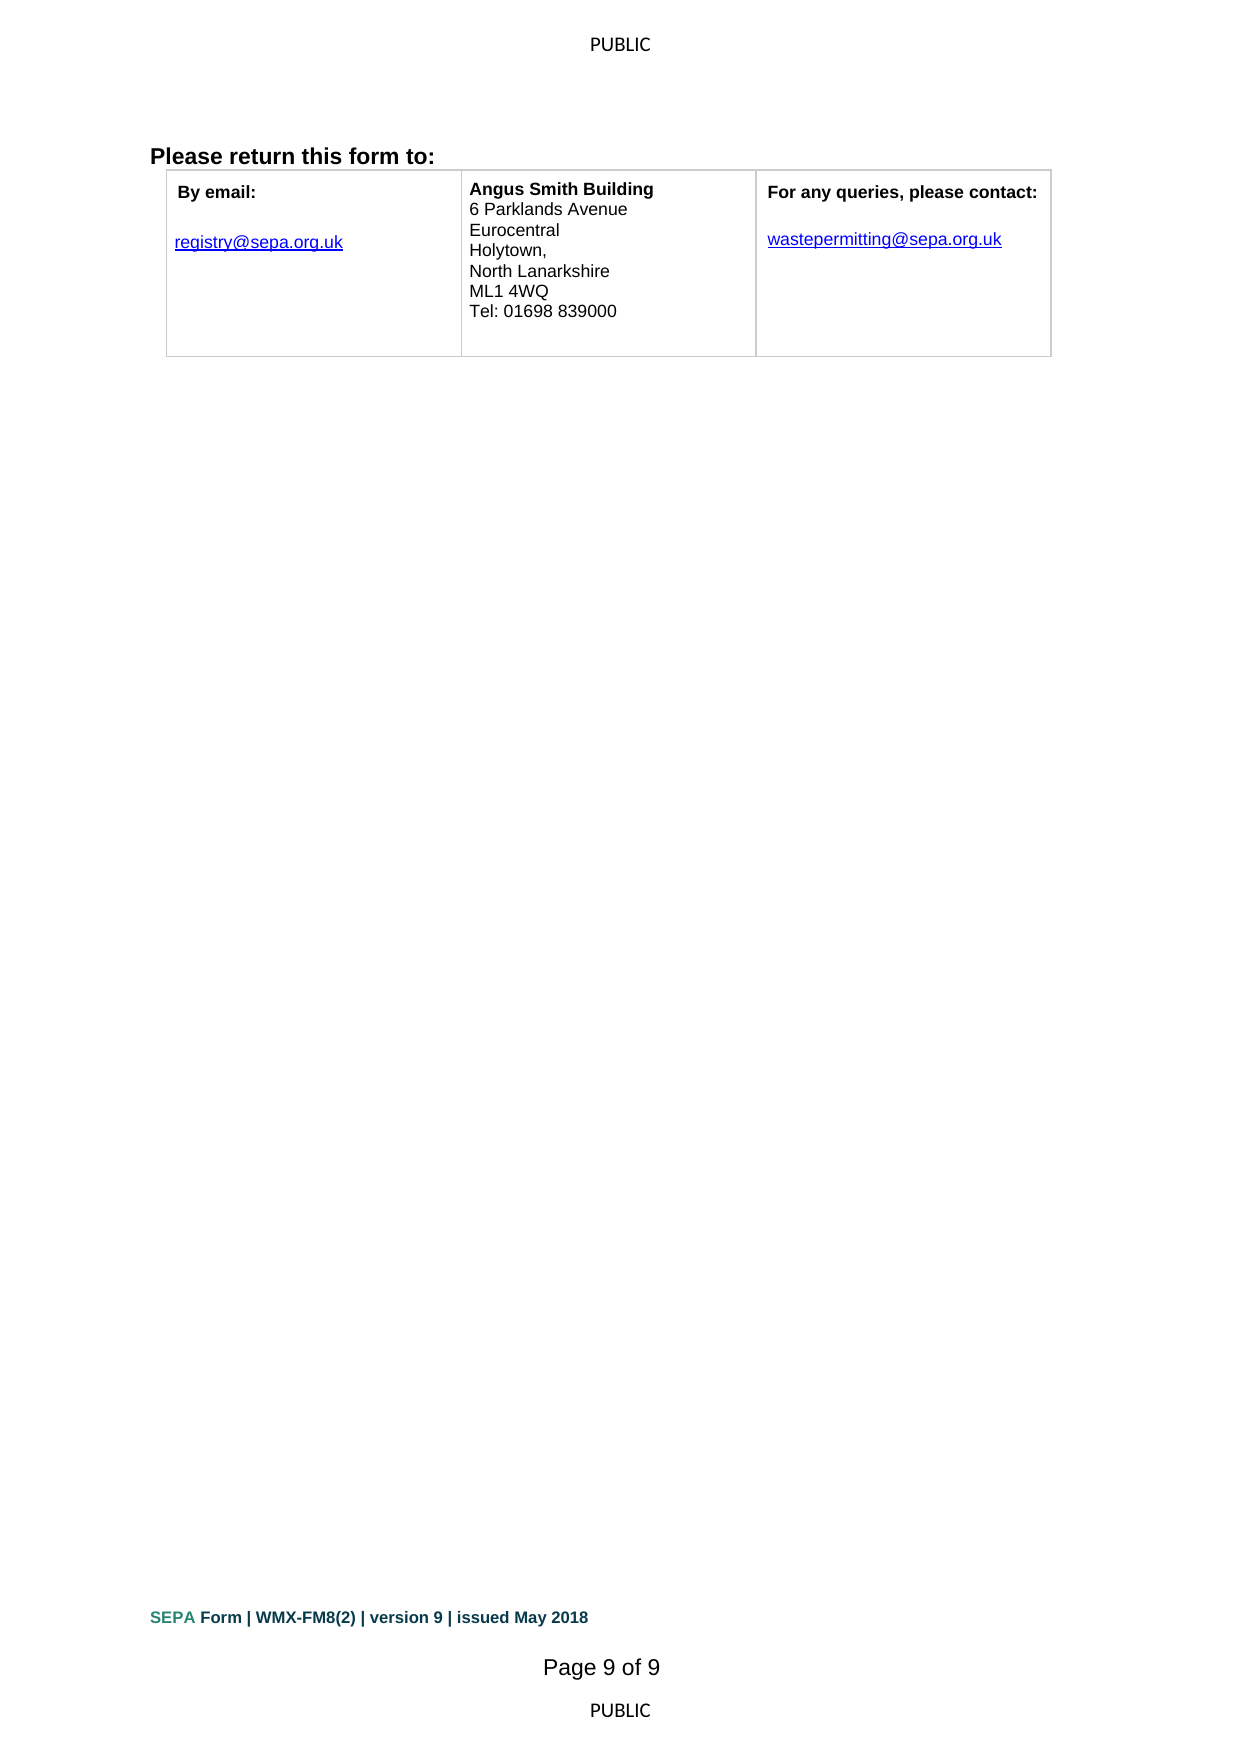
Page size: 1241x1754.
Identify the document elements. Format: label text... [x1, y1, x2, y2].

text Please return this form to: [150, 143, 1053, 169]
table_header By email: registry@sepa.org.uk [167, 171, 461, 356]
table_header Eurocentral Holytown, ML1 4WQ Tel: 01698 839000 [462, 171, 755, 356]
table_header For any queries, please contact: wastepermitting@sepa.org.uk [757, 171, 1050, 356]
